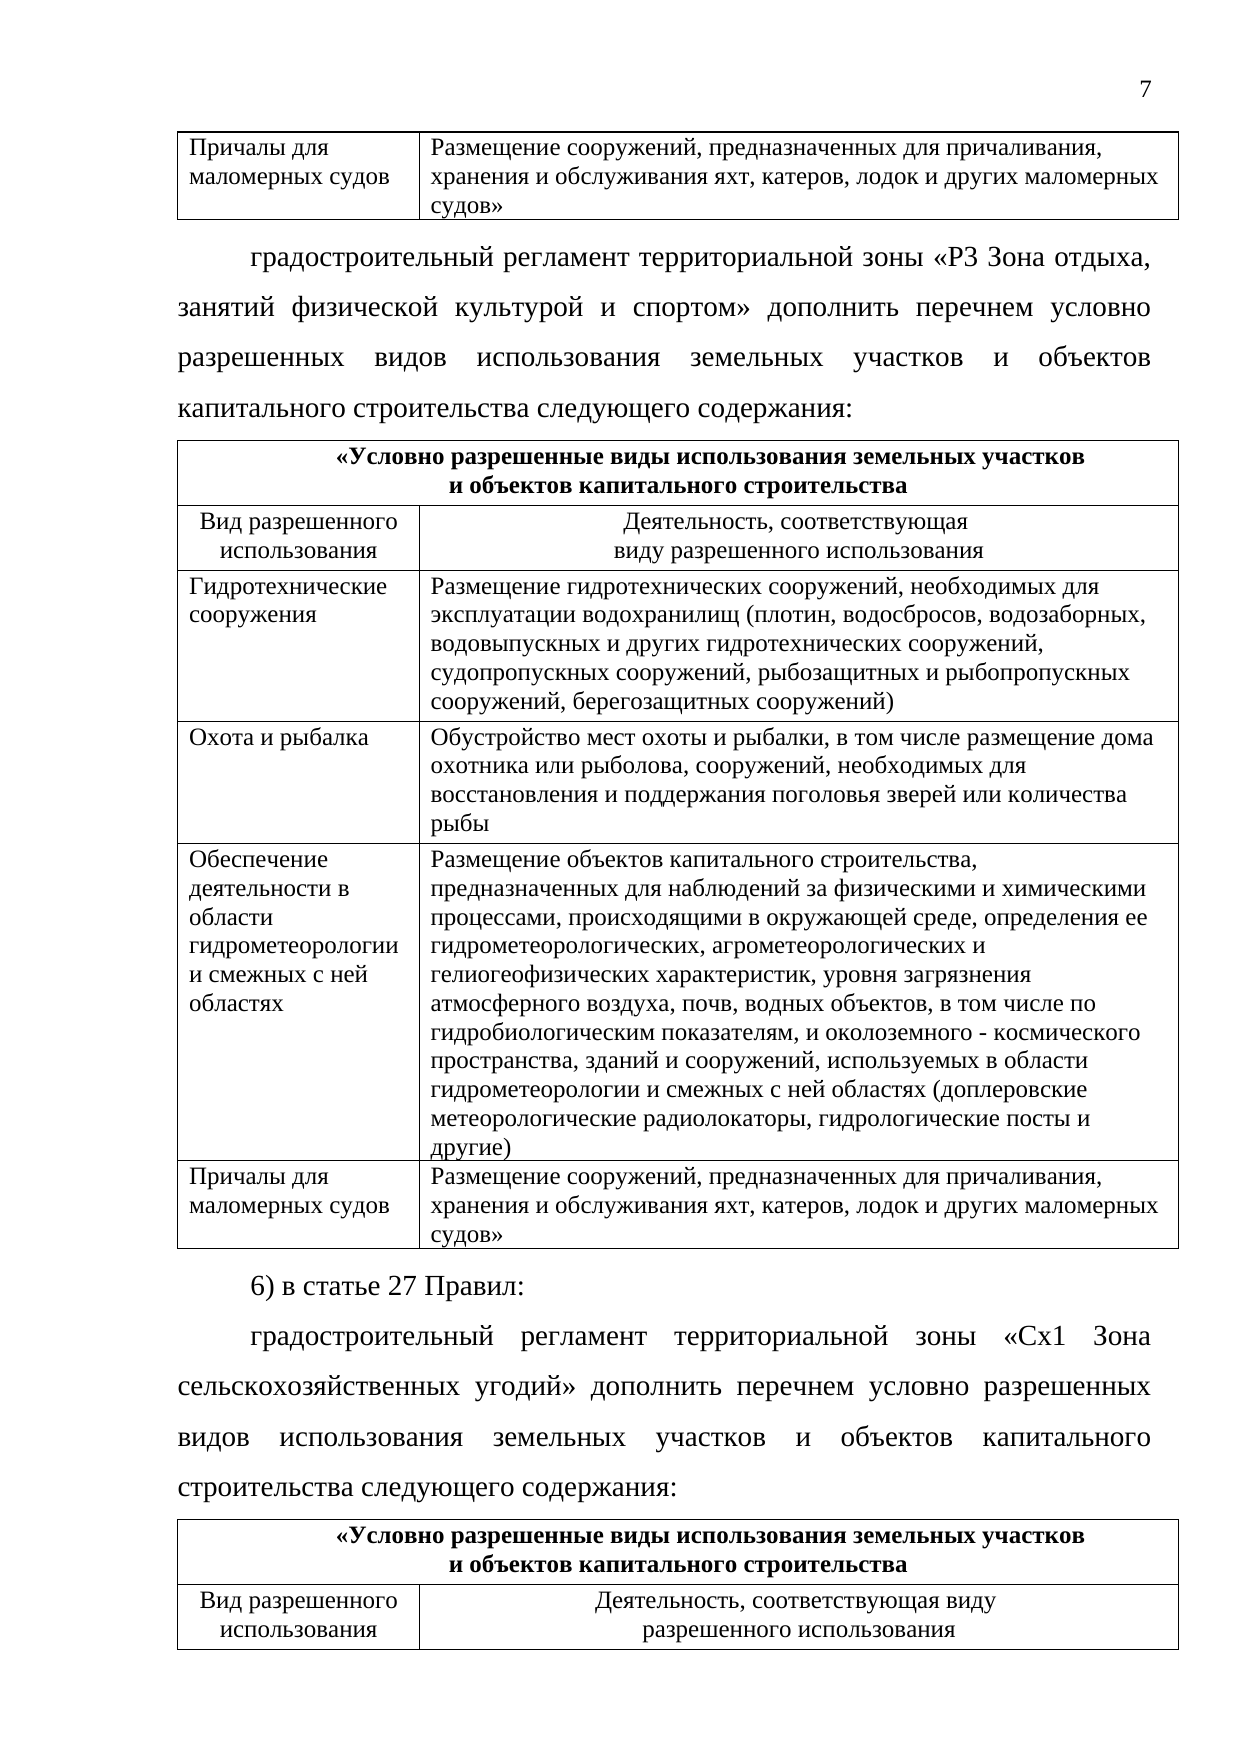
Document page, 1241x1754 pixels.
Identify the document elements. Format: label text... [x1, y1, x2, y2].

table_cell Размещение сооружений, предназначенных для причаливания, хранения и обслуживания яхт, катеров, лодок и других маломерных судов» [420, 1161, 1178, 1248]
table_cell Обустройство мест охоты и рыбалки, в том числе размещение дома охотника или рыболова, сооружений, необходимых для восстановления и поддержания поголовья зверей или количества рыбы [420, 722, 1178, 843]
table_cell Причалы для маломерных судов [178, 1161, 419, 1248]
table_cell Размещение объектов капитального строительства, предназначенных для наблюдений за физическими и химическими процессами, происходящими в окружающей среде, определения ее гидрометеорологических, агрометеорологических и гелиогеофизических характеристик, уровня загрязнения атмосферного воздуха, почв, водных объектов, в том числе по гидробиологическим показателям, и околоземного - космического пространства, зданий и сооружений, используемых в области гидрометеорологии и смежных с ней областях (доплеровские метеорологические радиолокаторы, гидрологические посты и другие) [420, 844, 1178, 1160]
table_cell Деятельность, соответствующая виду разрешенного использования [420, 1585, 1178, 1649]
table_cell Вид разрешенного использования [178, 506, 419, 570]
table_cell Размещение сооружений, предназначенных для причаливания, хранения и обслуживания яхт, катеров, лодок и других маломерных судов» [420, 133, 1178, 219]
table_header «Условно разрешенные виды использования земельных участков и объектов капитального строительства [178, 441, 1178, 505]
table_cell Причалы для маломерных судов [178, 133, 419, 219]
table_cell Размещение гидротехнических сооружений, необходимых для эксплуатации водохранилищ (плотин, водосбросов, водозаборных, водовыпускных и других гидротехнических сооружений, судопропускных сооружений, рыбозащитных и рыбопропускных сооружений, берегозащитных сооружений) [420, 571, 1178, 721]
text градостроительный регламент территориальной зоны «Р3 Зона отдыха, занятий физической культурой и спортом» дополнить перечнем условно разрешенных видов использования земельных участков и объектов капитального строительства следующего содержания: [177, 239, 1152, 423]
table_cell Обеспечение деятельности в области гидрометеорологии и смежных с ней областях [178, 844, 419, 1160]
text градостроительный регламент территориальной зоны «Сх1 Зона сельскохозяйственных угодий» дополнить перечнем условно разрешенных видов использования земельных участков и объектов капитального строительства следующего содержания: [177, 1318, 1152, 1503]
table_cell Гидротехнические сооружения [178, 571, 419, 721]
table_cell Охота и рыбалка [178, 722, 419, 843]
text 6) в статье 27 Правил: [177, 1268, 1152, 1301]
table_cell Вид разрешенного использования [178, 1585, 419, 1649]
table_cell Деятельность, соответствующая виду разрешенного использования [420, 506, 1178, 570]
table_header «Условно разрешенные виды использования земельных участков и объектов капитального строительства [178, 1520, 1178, 1584]
